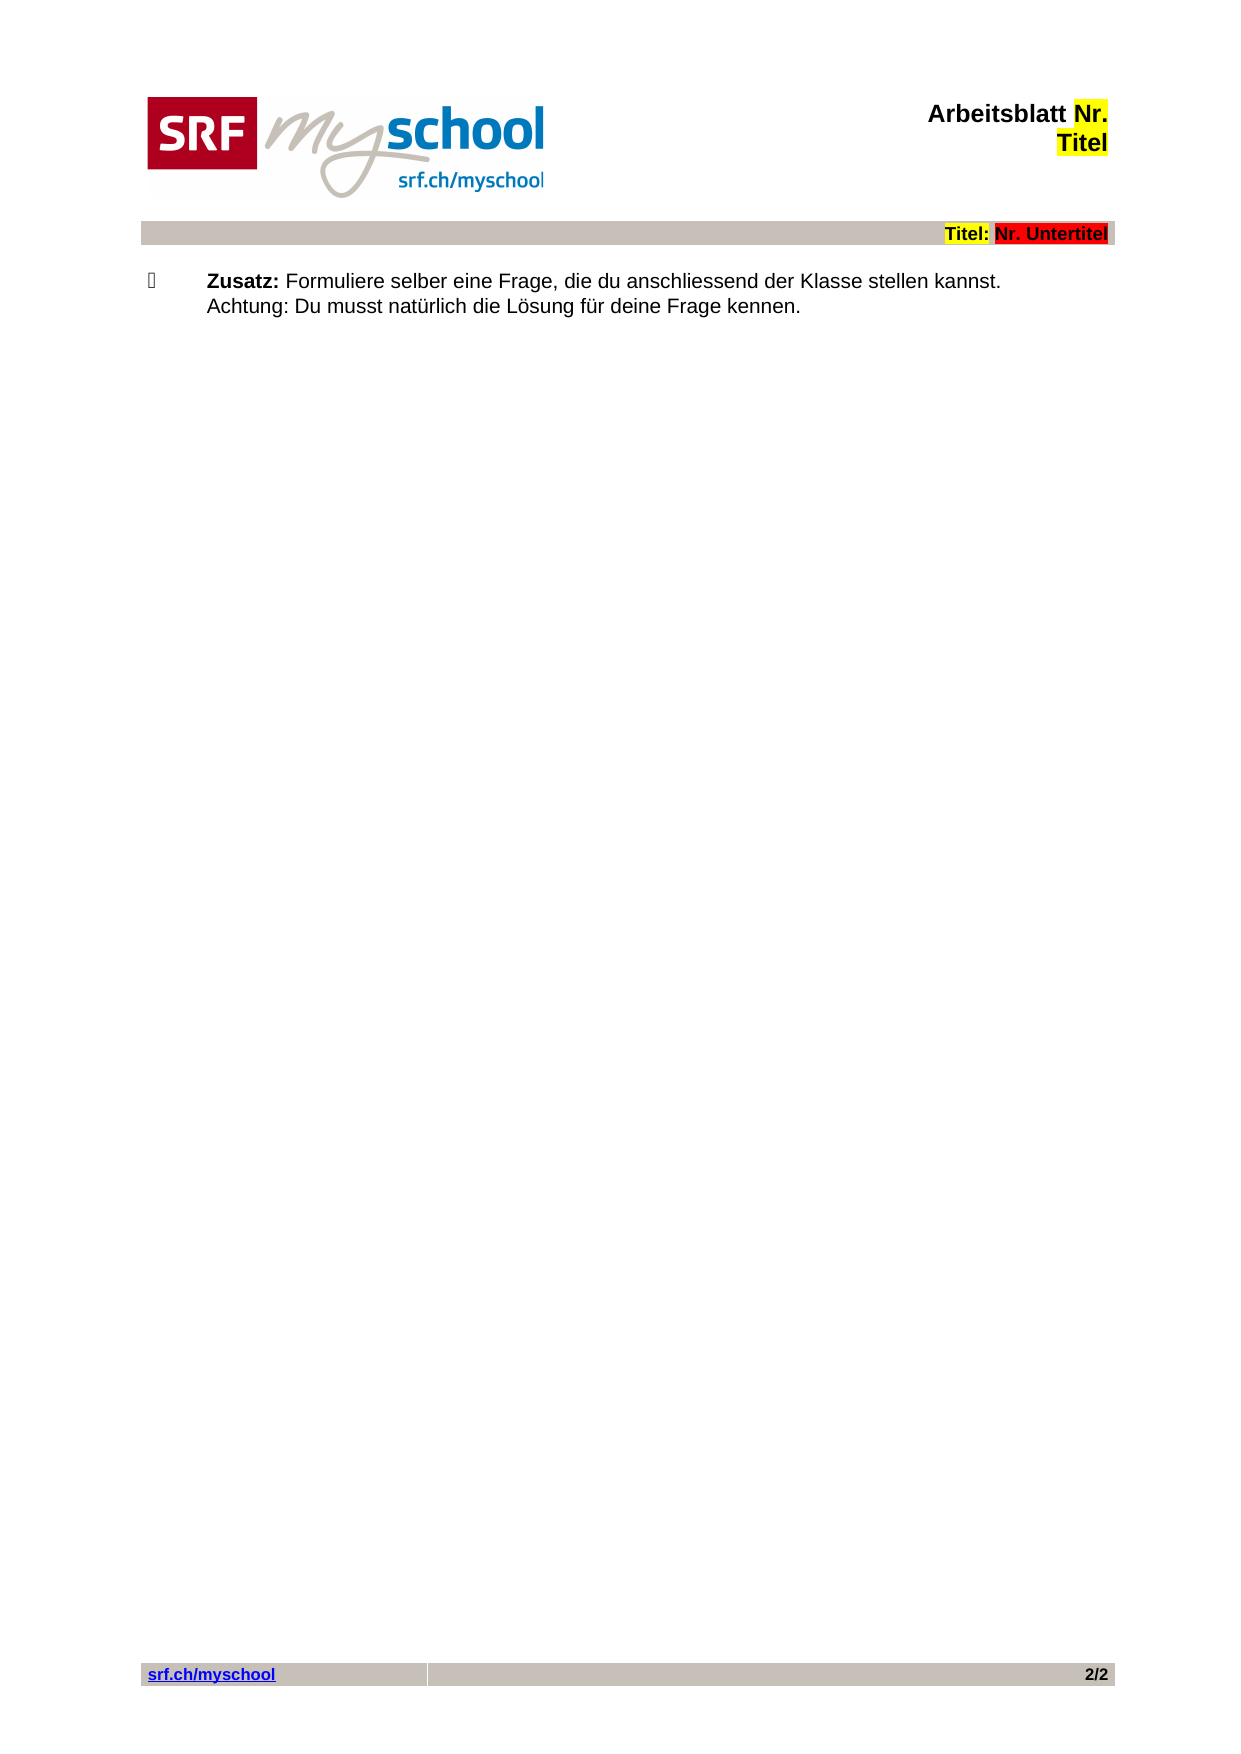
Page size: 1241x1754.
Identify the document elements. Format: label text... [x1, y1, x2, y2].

picture [147, 97, 544, 198]
text Zusatz: Formuliere selber eine Frage, die du anschliessend der Klasse stellen kannst. [148, 269, 1093, 293]
text Achtung: Du musst natürlich die Lösung für deine Frage kennen. [148, 293, 1093, 317]
